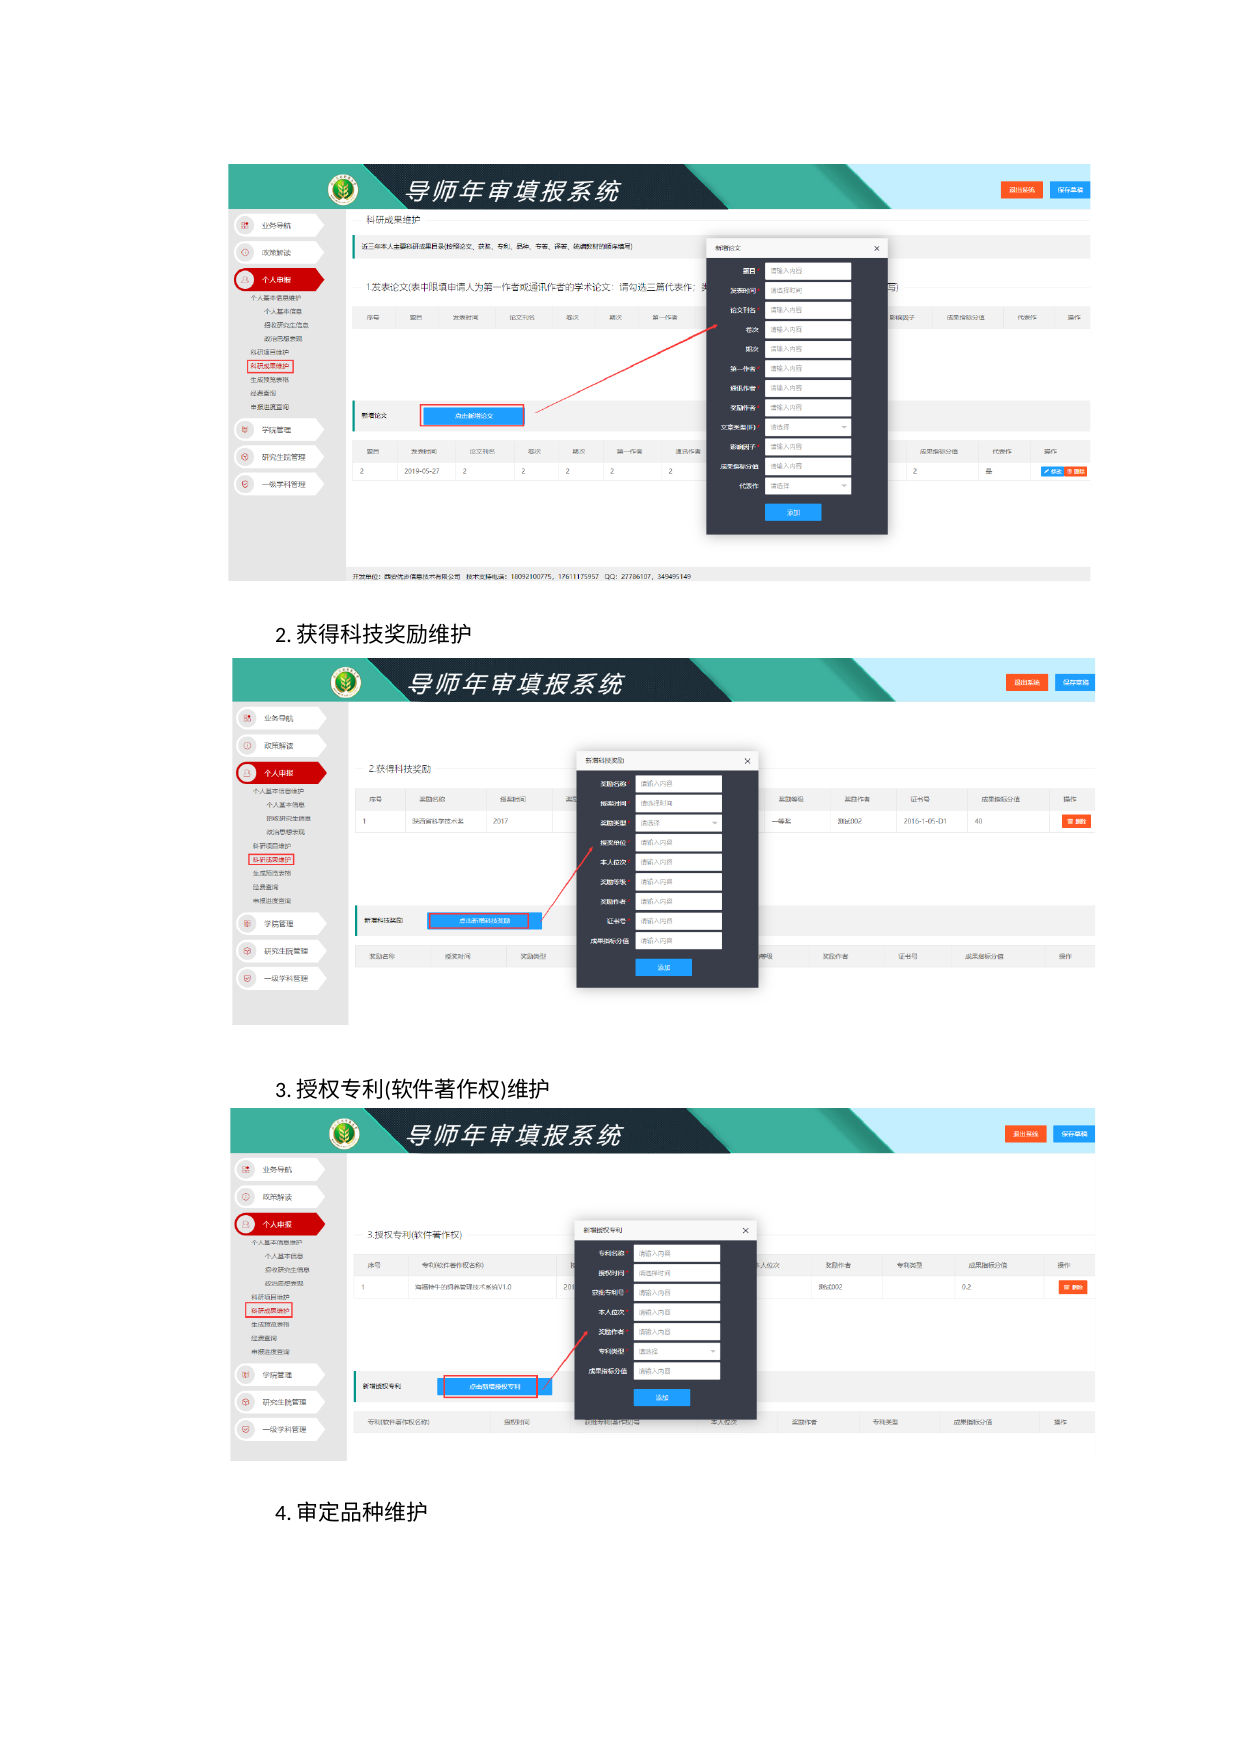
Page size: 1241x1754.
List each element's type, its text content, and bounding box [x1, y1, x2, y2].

text 4. 审定品种维护 [187, 1494, 1053, 1527]
text 3. 授权专利(软件著作权)维护 [187, 1072, 1053, 1104]
picture [228, 164, 1091, 581]
text 2. 获得科技奖励维护 [187, 617, 1053, 649]
picture [230, 1108, 1096, 1461]
picture [232, 658, 1096, 1025]
